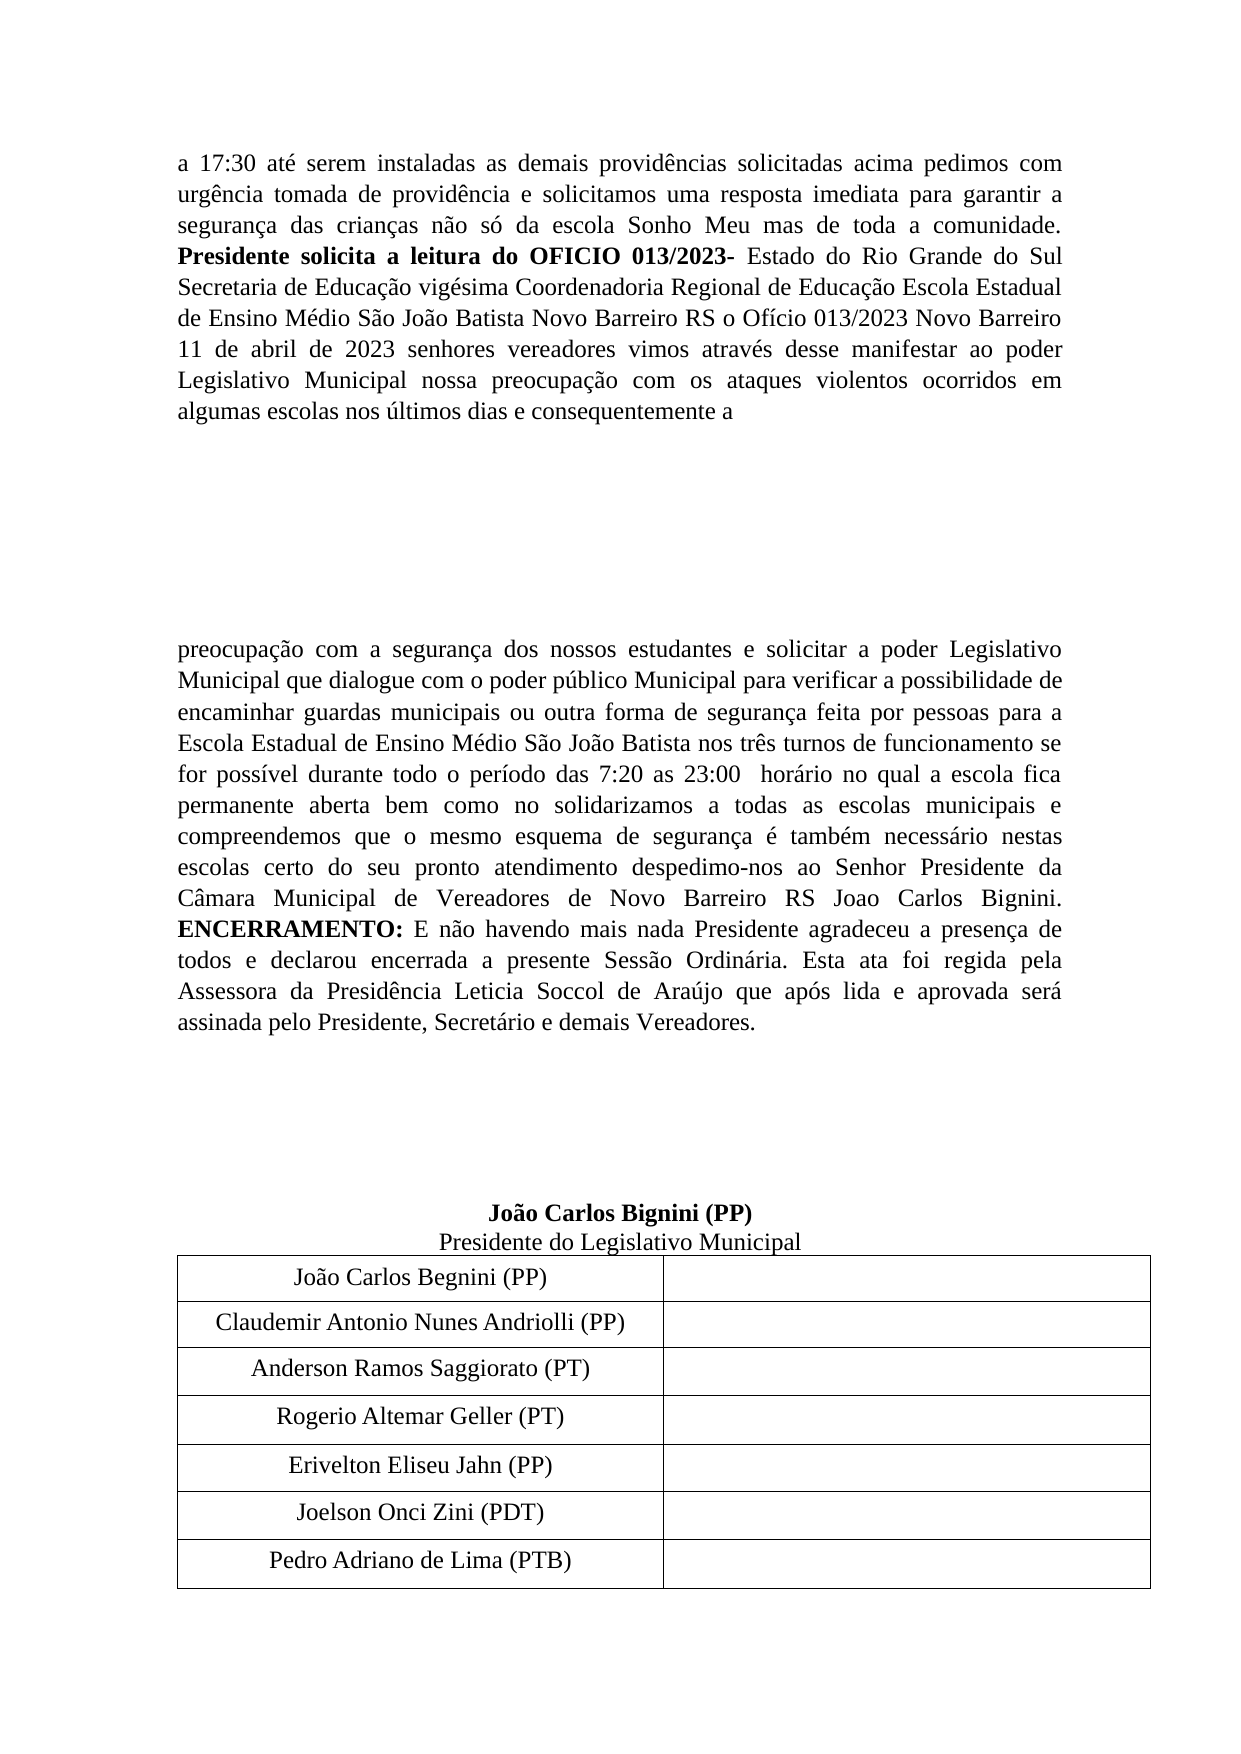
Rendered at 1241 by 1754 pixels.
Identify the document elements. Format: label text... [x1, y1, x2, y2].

table_cell Claudemir Antonio Nunes Andriolli (PP) [178, 1302, 663, 1347]
text preocupação com a segurança dos nossos estudantes e solicitar a poder Legislativo Municipal que dialogue com o poder público Municipal para verificar a possibilidade de encaminhar guardas municipais ou outra forma de segurança feita por pessoas para a Escola Estadual de Ensino Médio São João Batista nos três turnos de funcionamento se for possível durante todo o período das 7:20 as 23:00 horário no qual a escola fica permanente aberta bem como no solidarizamos a todas as escolas municipais e compreendemos que o mesmo esquema de segurança é também necessário nestas escolas certo do seu pronto atendimento despedimo-nos ao Senhor Presidente da Câmara Municipal de Vereadores de Novo Barreiro RS Joao Carlos Bignini. ENCERRAMENTO: E não havendo mais nada Presidente agradeceu a presença de todos e declarou encerrada a presente Sessão Ordinária. Esta ata foi regida pela Assessora da Presidência Leticia Soccol de Araújo que após lida e aprovada será assinada pelo Presidente, Secretário e demais Vereadores. [177, 634, 1063, 1036]
table_header João Carlos Begnini (PP) [178, 1256, 663, 1301]
table_cell [664, 1302, 1150, 1347]
table_cell [664, 1445, 1150, 1491]
table_cell [664, 1492, 1150, 1539]
text João Carlos Bignini (PP) [177, 1198, 1063, 1227]
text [177, 148, 1063, 425]
table_cell Anderson Ramos Saggiorato (PT) [178, 1348, 663, 1394]
text Presidente do Legislativo Municipal [177, 1227, 1063, 1255]
table_cell Pedro Adriano de Lima (PTB) [178, 1540, 663, 1588]
table_header [664, 1256, 1150, 1301]
table_cell Joelson Onci Zini (PDT) [178, 1492, 663, 1539]
table_cell Rogerio Altemar Geller (PT) [178, 1396, 663, 1444]
table_cell [664, 1396, 1150, 1444]
table_cell [664, 1348, 1150, 1394]
table_cell [664, 1540, 1150, 1588]
table_cell Erivelton Eliseu Jahn (PP) [178, 1445, 663, 1491]
